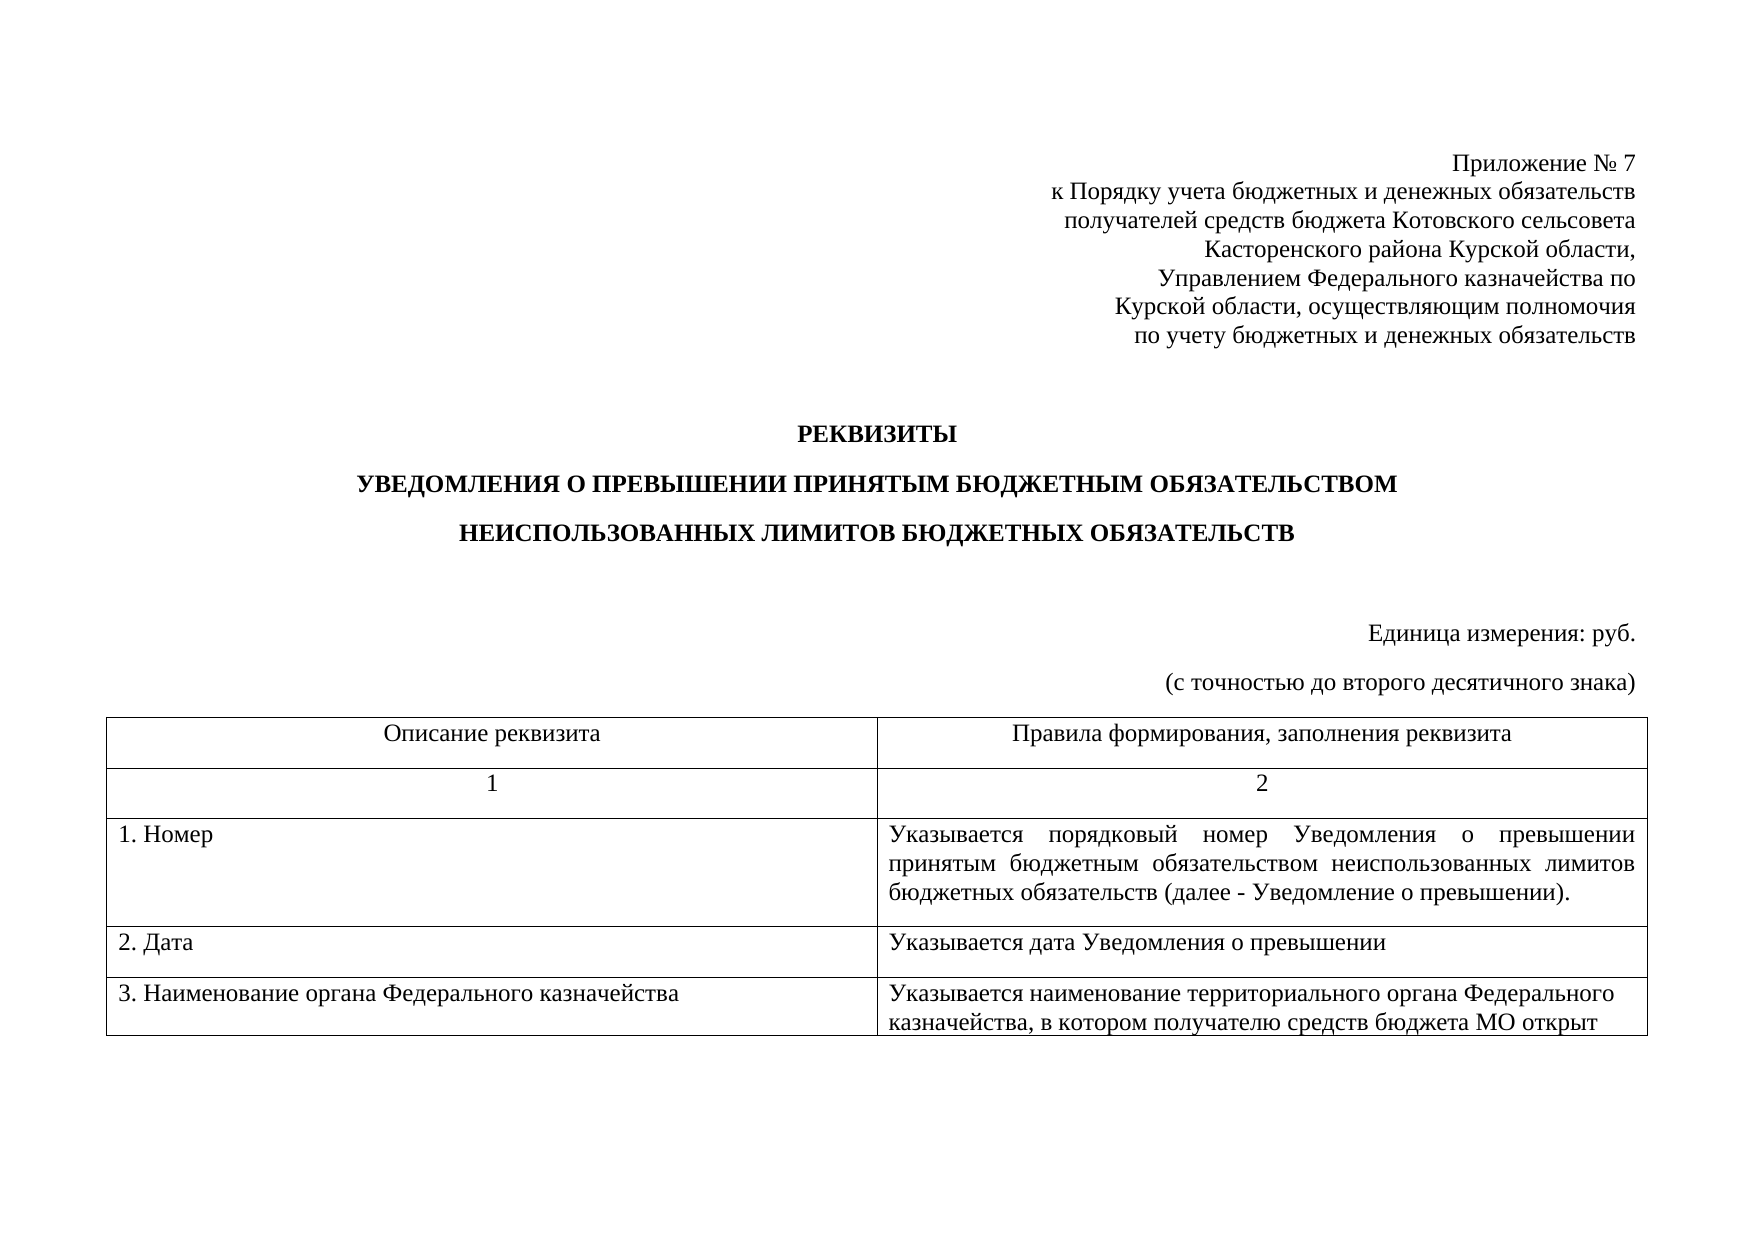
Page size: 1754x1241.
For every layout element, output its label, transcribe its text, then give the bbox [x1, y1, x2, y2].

text РЕКВИЗИТЫ [118, 419, 1636, 448]
text к Порядку учета бюджетных и денежных обязательств [118, 176, 1636, 205]
text Курской области, осуществляющим полномочия [118, 291, 1636, 320]
text НЕИСПОЛЬЗОВАННЫХ ЛИМИТОВ БЮДЖЕТНЫХ ОБЯЗАТЕЛЬСТВ [118, 518, 1636, 547]
text УВЕДОМЛЕНИЯ О ПРЕВЫШЕНИИ ПРИНЯТЫМ БЮДЖЕТНЫМ ОБЯЗАТЕЛЬСТВОМ [118, 469, 1636, 498]
table_cell 2. Дата [107, 927, 877, 977]
text (с точностью до второго десятичного знака) [118, 667, 1636, 696]
text получателей средств бюджета Котовского сельсовета [118, 205, 1636, 234]
table_cell Указывается дата Уведомления о превышении [878, 927, 1647, 977]
text Приложение № 7 [118, 148, 1636, 176]
table_cell 2 [878, 769, 1647, 818]
table_header Правила формирования, заполнения реквизита [878, 718, 1647, 767]
table_header Описание реквизита [107, 718, 877, 767]
text Касторенского района Курской области, [118, 234, 1636, 263]
table_cell 1 [107, 769, 877, 818]
text по учету бюджетных и денежных обязательств [118, 320, 1636, 349]
table_cell 1. Номер [107, 819, 877, 926]
table_cell Указывается порядковый номер Уведомления о превышении принятым бюджетным обязательством неиспользованных лимитов бюджетных обязательств (далее - Уведомление о превышении). [878, 819, 1647, 926]
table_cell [878, 978, 1647, 1035]
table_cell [107, 978, 877, 1035]
text Управлением Федерального казначейства по [118, 263, 1636, 291]
text Единица измерения: руб. [118, 618, 1636, 646]
